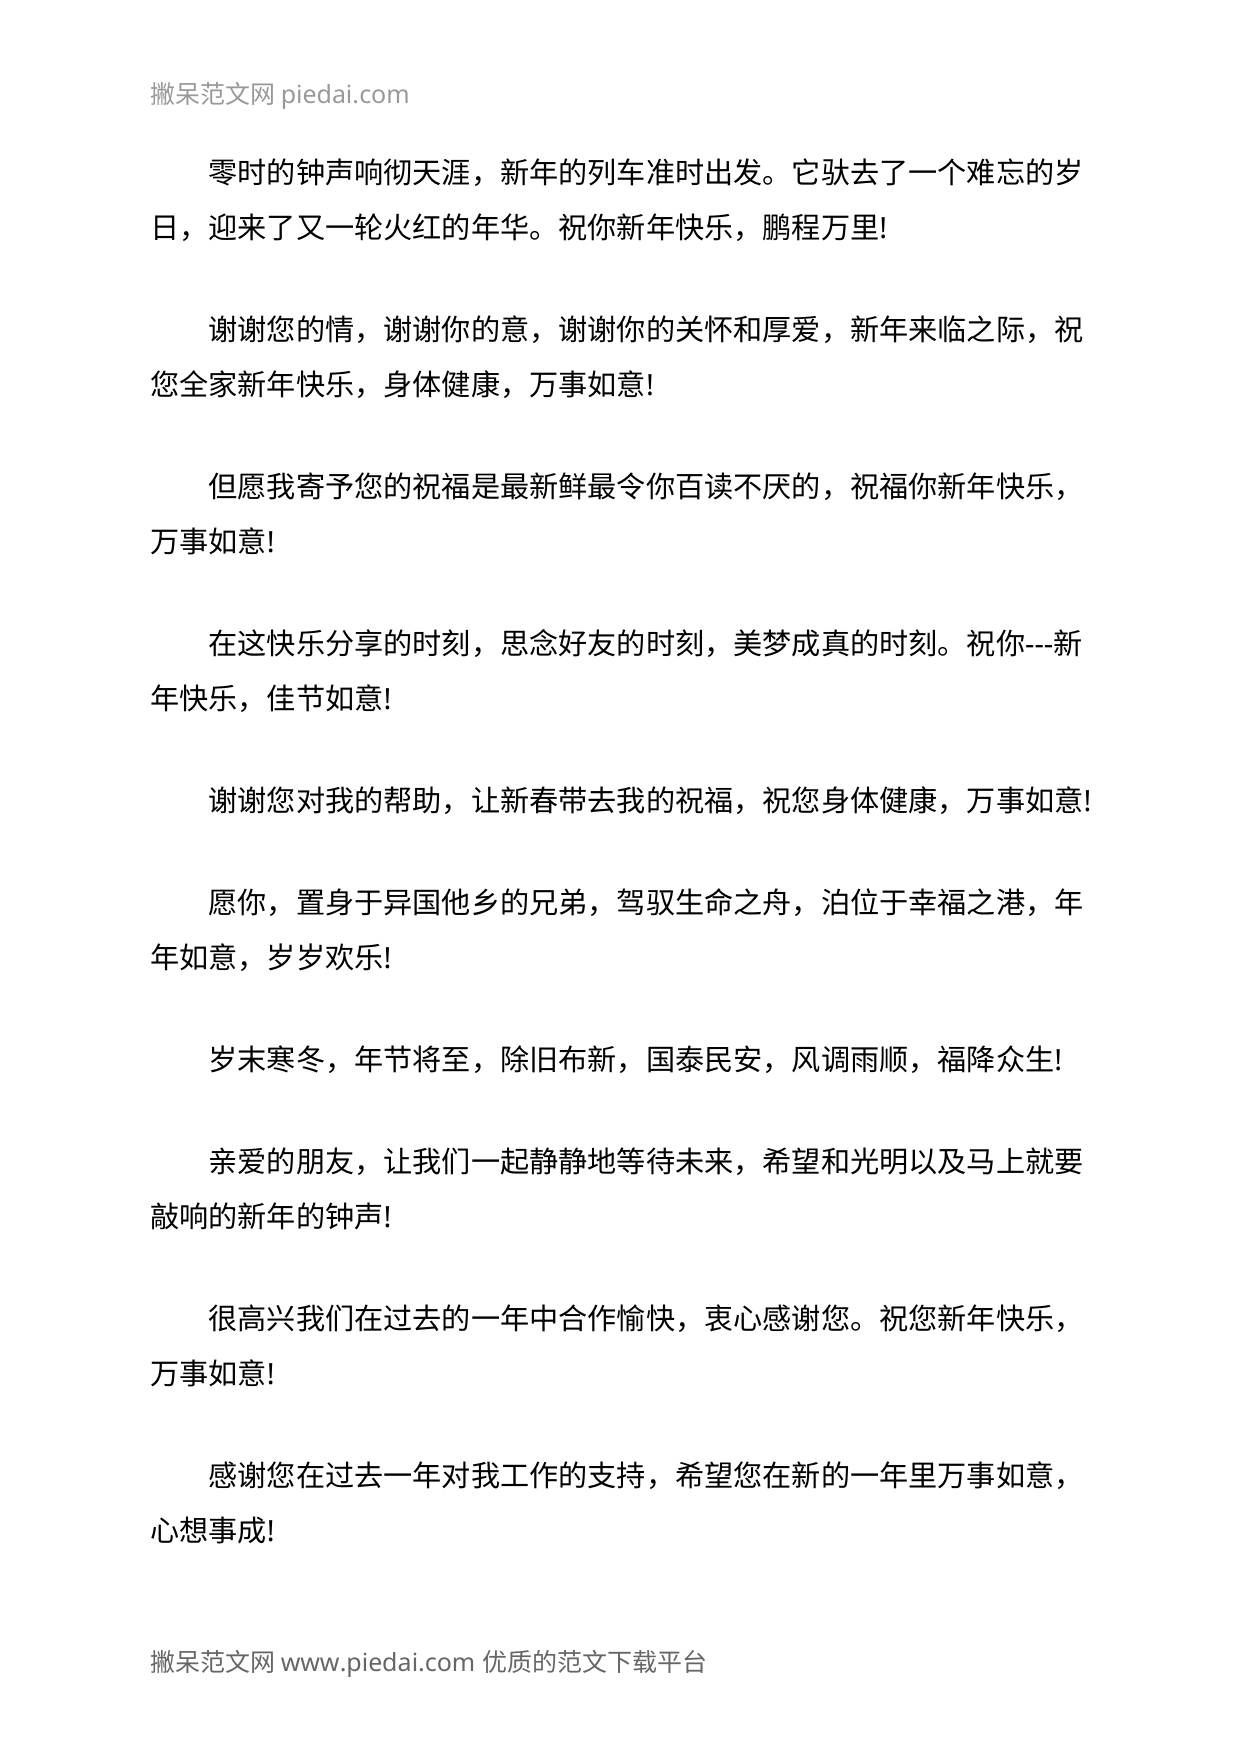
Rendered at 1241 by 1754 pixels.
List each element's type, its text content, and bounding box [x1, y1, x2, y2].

text 但愿我寄予您的祝福是最新鲜最令你百读不厌的，祝福你新年快乐，万事如意! [150, 464, 1090, 561]
text 在这快乐分享的时刻，思念好友的时刻，美梦成真的时刻。祝你---新年快乐，佳节如意! [150, 621, 1090, 718]
text 零时的钟声响彻天涯，新年的列车准时出发。它驮去了一个难忘的岁日，迎来了又一轮火红的年华。祝你新年快乐，鹏程万里! [150, 150, 1090, 247]
text 感谢您在过去一年对我工作的支持，希望您在新的一年里万事如意，心想事成! [150, 1452, 1090, 1549]
text 谢谢您的情，谢谢你的意，谢谢你的关怀和厚爱，新年来临之际，祝您全家新年快乐，身体健康，万事如意! [150, 307, 1090, 404]
text 亲爱的朋友，让我们一起静静地等待未来，希望和光明以及马上就要敲响的新年的钟声! [150, 1138, 1090, 1236]
text 岁末寒冬，年节将至，除旧布新，国泰民安，风调雨顺，福降众生! [150, 1036, 1090, 1079]
text 愿你，置身于异国他乡的兄弟，驾驭生命之舟，泊位于幸福之港，年年如意，岁岁欢乐! [150, 879, 1090, 977]
text 谢谢您对我的帮助，让新春带去我的祝福，祝您身体健康，万事如意! [150, 778, 1090, 820]
text 很高兴我们在过去的一年中合作愉快，衷心感谢您。祝您新年快乐，万事如意! [150, 1295, 1090, 1393]
